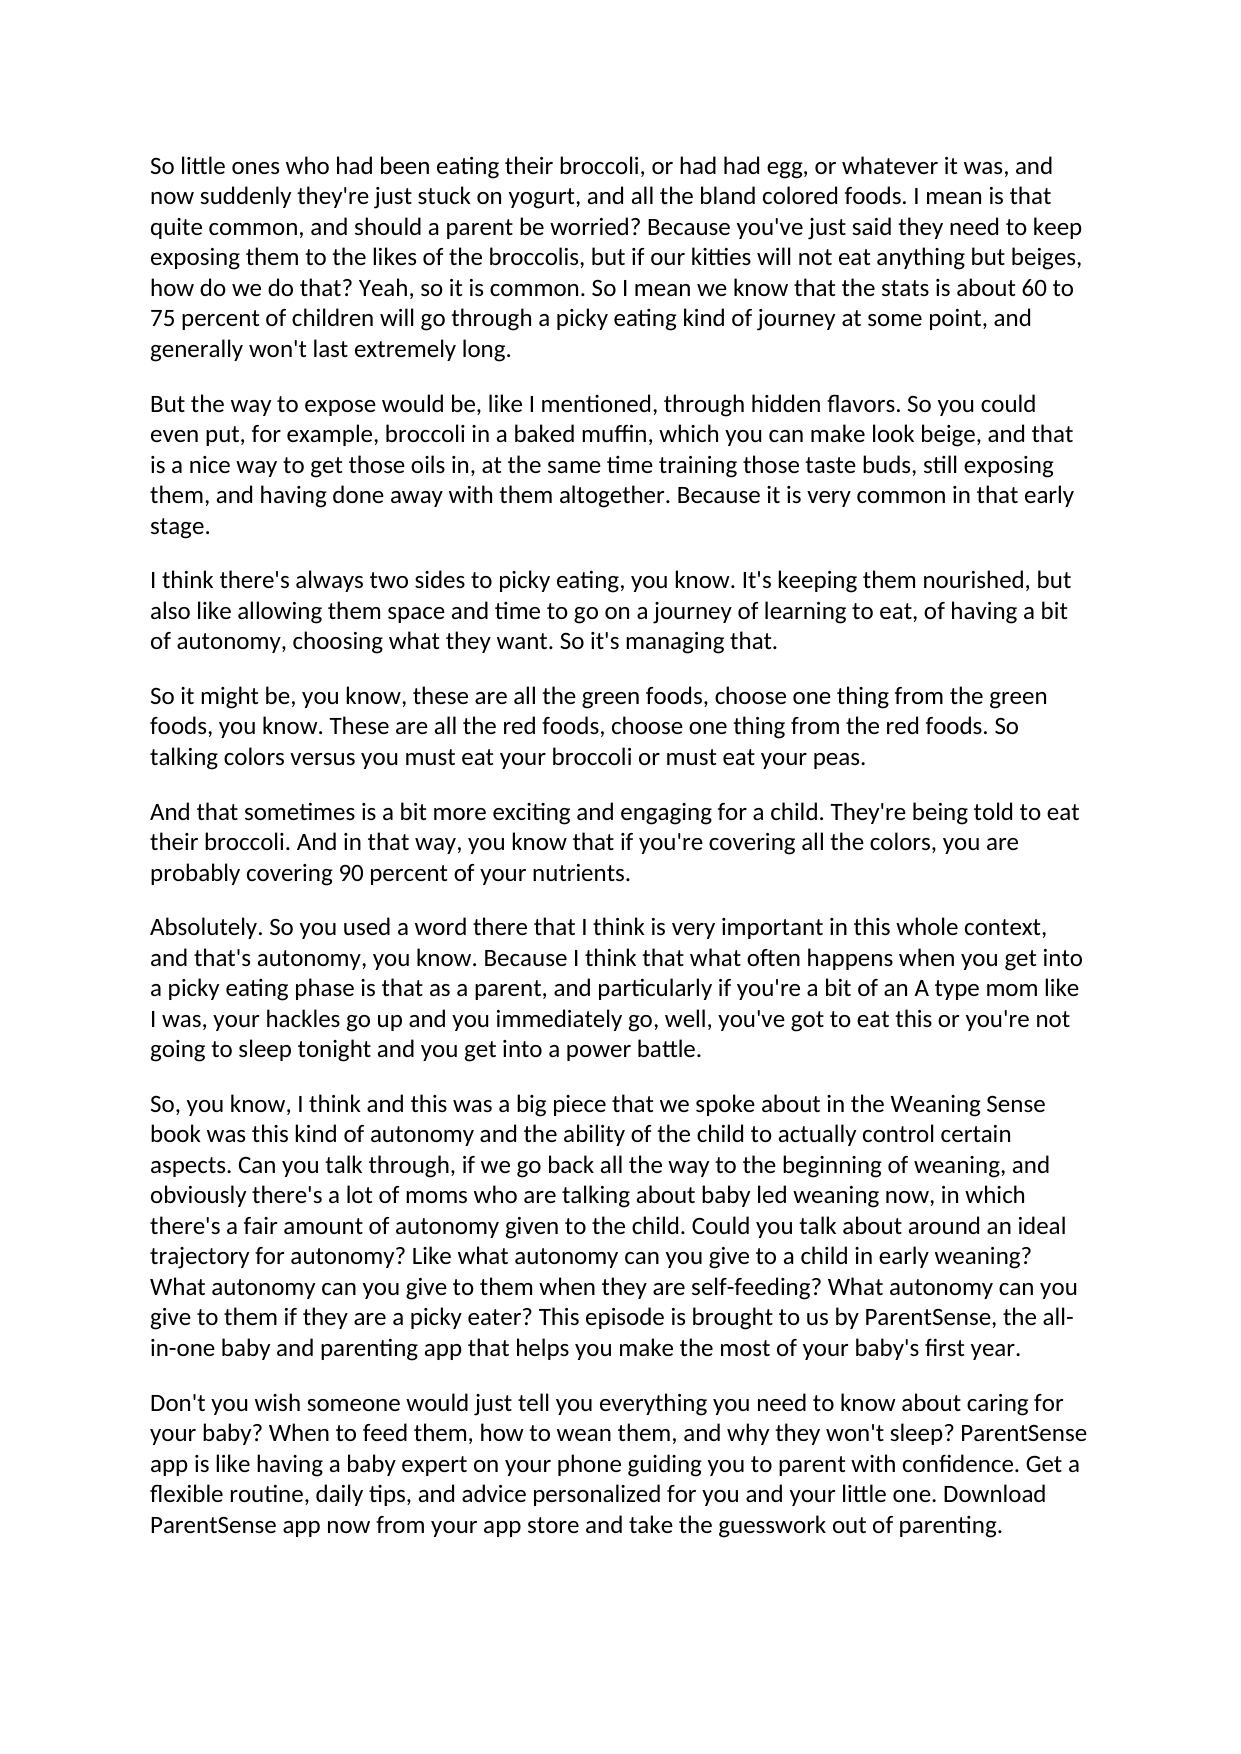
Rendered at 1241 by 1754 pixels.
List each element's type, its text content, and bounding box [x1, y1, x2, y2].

text But the way to expose would be, like I mentioned, through hidden flavors. So you could even put, for example, broccoli in a baked muffin, which you can make look beige, and that is a nice way to get those oils in, at the same time training those taste buds, still exposing them, and having done away with them altogether. Because it is very common in that early stage. [150, 388, 1090, 540]
text Don't you wish someone would just tell you everything you need to know about caring for your baby? When to feed them, how to wean them, and why they won't sleep? ParentSense app is like having a baby expert on your phone guiding you to parent with confidence. Get a flexible routine, daily tips, and advice personalized for you and your little one. Download ParentSense app now from your app store and take the guesswork out of parenting. [150, 1387, 1090, 1539]
text And that sometimes is a bit more exciting and engaging for a child. They're being told to eat their broccoli. And in that way, you know that if you're covering all the colors, you are probably covering 90 percent of your nutrients. [150, 796, 1090, 887]
text Absolutely. So you used a word there that I think is very important in this whole context, and that's autonomy, you know. Because I think that what often happens when you get into a picky eating phase is that as a parent, and particularly if you're a bit of an A type mom like I was, your hackles go up and you immediately go, well, you've got to eat this or you're not going to sleep tonight and you get into a power battle. [150, 911, 1090, 1064]
text I think there's always two sides to picky eating, you know. It's keeping them nourished, but also like allowing them space and time to go on a journey of learning to eat, of having a bit of autonomy, choosing what they want. So it's managing that. [150, 564, 1090, 656]
text So little ones who had been eating their broccoli, or had had egg, or whatever it was, and now suddenly they're just stuck on yogurt, and all the bland colored foods. I mean is that quite common, and should a parent be worried? Because you've just said they need to keep exposing them to the likes of the broccolis, but if our kitties will not eat anything but beiges, how do we do that? Yeah, so it is common. So I mean we know that the stats is about 60 to 75 percent of children will go through a picky eating kind of journey at some point, and generally won't last extremely long. [150, 150, 1090, 364]
text So it might be, you know, these are all the green foods, choose one thing from the green foods, you know. These are all the red foods, choose one thing from the red foods. So talking colors versus you must eat your broccoli or must eat your peas. [150, 680, 1090, 772]
text So, you know, I think and this was a big piece that we spoke about in the Weaning Sense book was this kind of autonomy and the ability of the child to actually control certain aspects. Can you talk through, if we go back all the way to the beginning of weaning, and obviously there's a lot of moms who are talking about baby led weaning now, in which there's a fair amount of autonomy given to the child. Could you talk about around an ideal trajectory for autonomy? Like what autonomy can you give to a child in early weaning? What autonomy can you give to them when they are self-feeding? What autonomy can you give to them if they are a picky eater? This episode is brought to us by ParentSense, the all-in-one baby and parenting app that helps you make the most of your baby's first year. [150, 1088, 1090, 1363]
